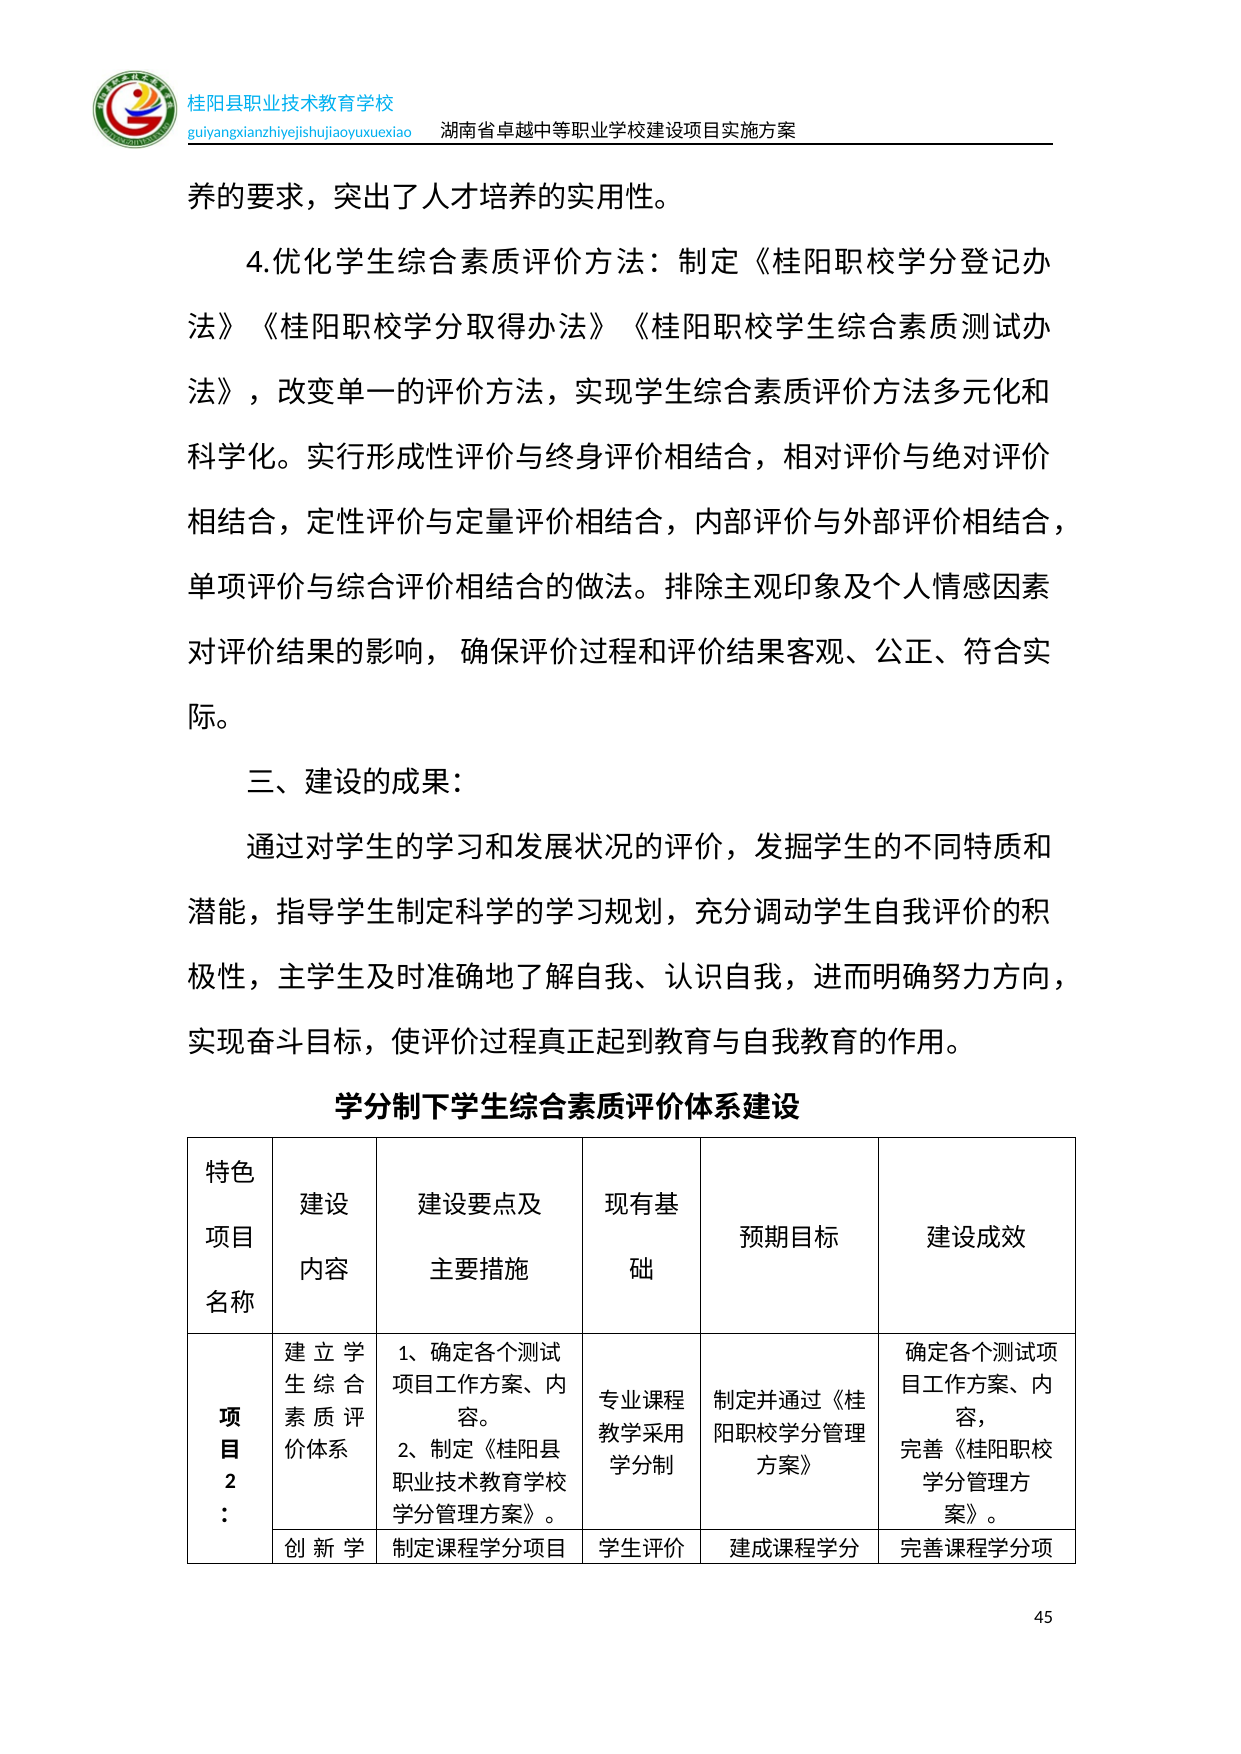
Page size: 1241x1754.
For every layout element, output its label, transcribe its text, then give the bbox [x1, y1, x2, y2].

table_header 预期目标 [701, 1138, 878, 1333]
table_cell 建成课程学分项目测试得分办法、学分补充办法 [701, 1530, 878, 1563]
table_cell 制定课程学分项目测试得分办法。 [377, 1530, 582, 1563]
table_cell 确定各个测试项目工作方案、内容， 完善《桂阳职校学分管理方案》。 [879, 1334, 1075, 1529]
table_cell 学生评价为课程考试得分。 [583, 1530, 700, 1563]
table_cell 完善课程学分项目、非课程学分项目测试得分办法。 [879, 1530, 1075, 1563]
text 4.优化学生综合素质评价方法：制定《桂阳职校学分登记办法》《桂阳职校学分取得办法》《桂阳职校学生综合素质测试办法》，改变单一的评价方法，实现学生综合素质评价方法多元化和科学化。实行形成性评价与终身评价相结合，相对评价与绝对评价相结合，定性评价与定量评价相结合，内部评价与外部评价相结合，单项评价与综合评价相结合的做法。排除主观印象及个人情感因素对评价结果的影响， 确保评价过程和评价结果客观、公正、符合实际。 [187, 227, 1053, 747]
text 通过对学生的学习和发展状况的评价，发掘学生的不同特质和潜能，指导学生制定科学的学习规划，充分调动学生自我评价的积极性，主学生及时准确地了解自我、认识自我，进而明确努力方向，实现奋斗目标，使评价过程真正起到教育与自我教育的作用。 [187, 812, 1053, 1072]
table_cell 1、确定各个测试项目工作方案、内容。 2、制定《桂阳县职业技术教育学校学分管理方案》。 [377, 1334, 582, 1529]
table_header 建设要点及 主要措施 [377, 1138, 582, 1333]
text 三、建设的成果： [187, 747, 1053, 812]
table_cell 专业课程教学采用学分制 [583, 1334, 700, 1529]
table_cell 项 目 2 ： 学 分 制 下 学 生 综 合 素 质 评 价 体 系 建 设 [188, 1334, 272, 1563]
table_cell 制定并通过《桂阳职校学分管理方案》 [701, 1334, 878, 1529]
table_header 建设 内容 [273, 1138, 376, 1333]
text 学分制下学生综合素质评价体系建设 [187, 1072, 1053, 1137]
table_header 特色项目名称 [188, 1138, 272, 1333]
table_cell 建立学生综合素质评价体系 [273, 1334, 376, 1529]
table_header 现有基础 [583, 1138, 700, 1333]
picture [92, 69, 178, 148]
table_cell 创新学生综合素质培养载体 [273, 1530, 376, 1563]
table_header 建设成效 [879, 1138, 1075, 1333]
